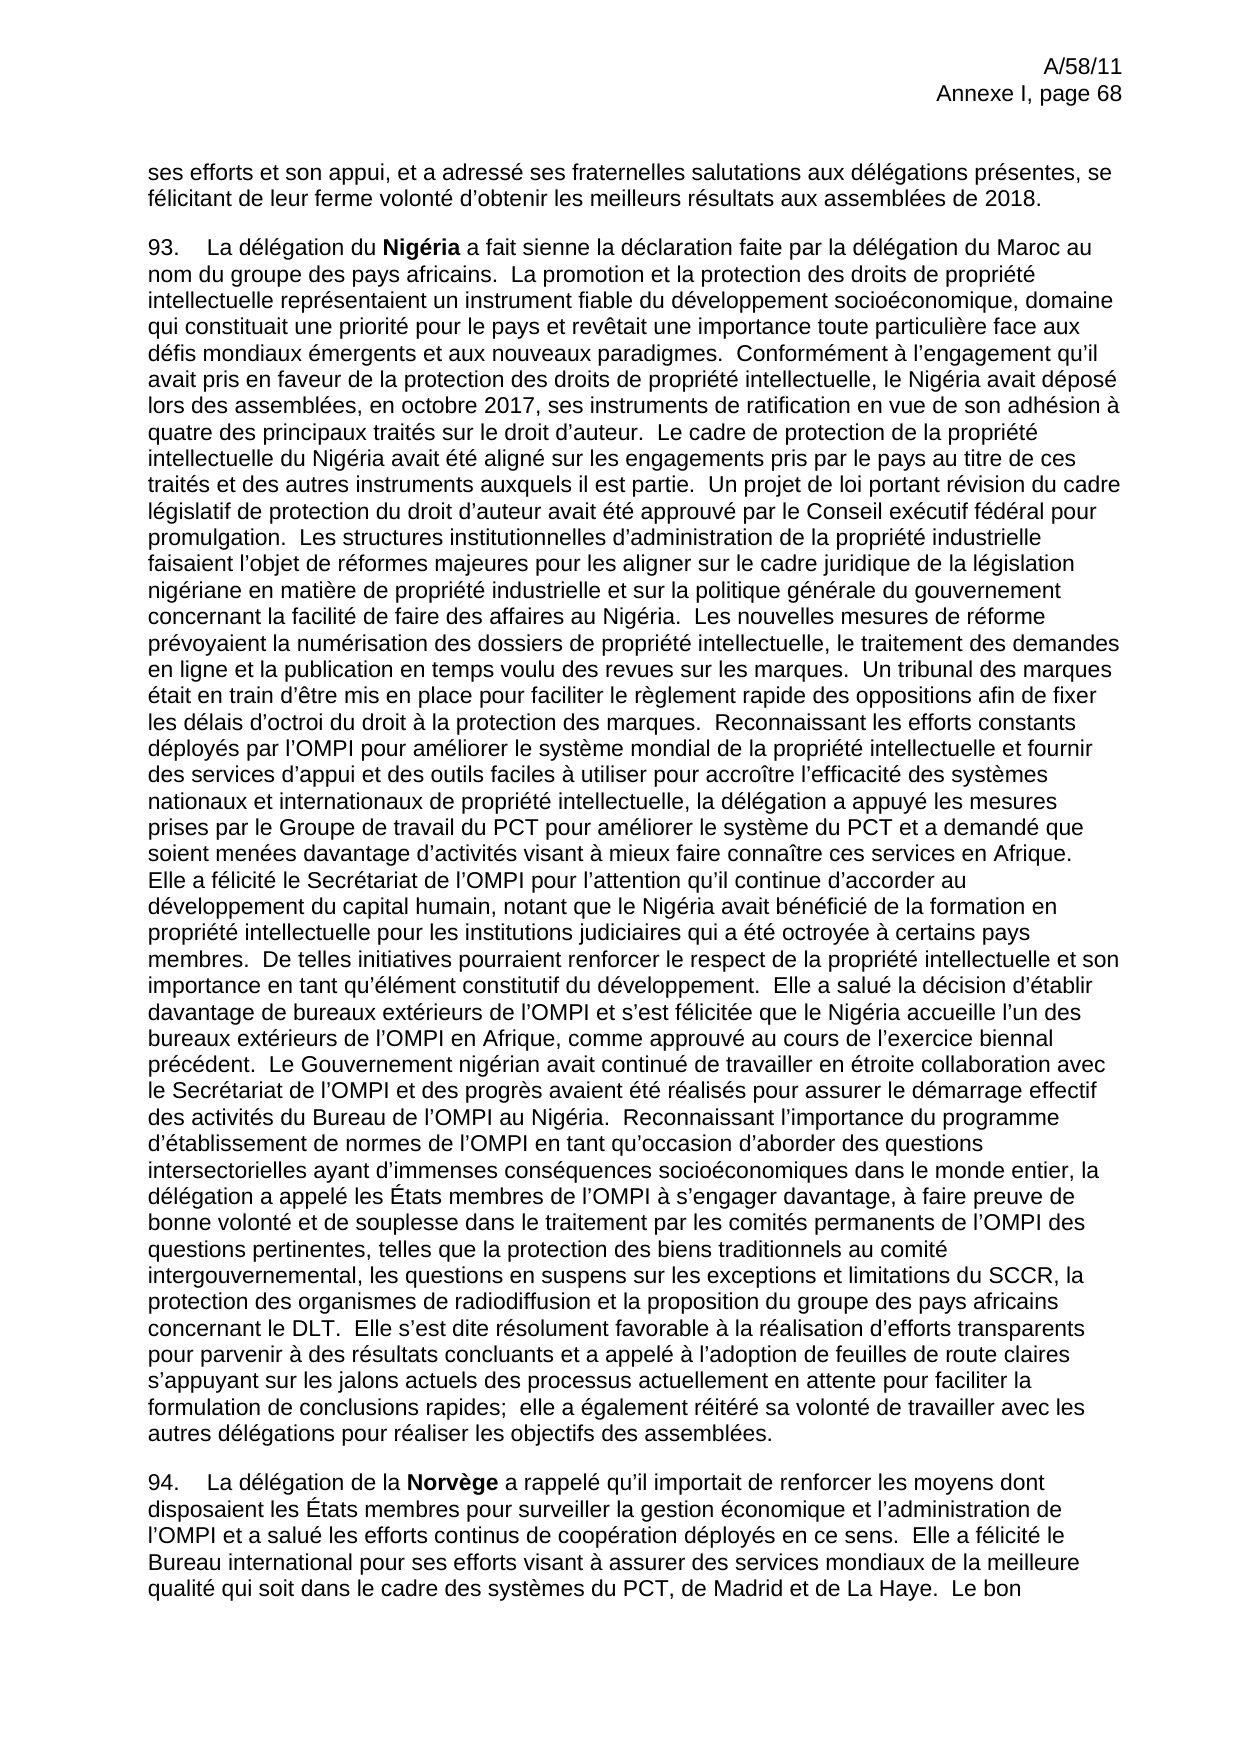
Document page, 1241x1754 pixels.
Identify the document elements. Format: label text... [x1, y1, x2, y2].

text La délégation du Nigéria a fait sienne la déclaration faite par la délégation du Maroc au nom du groupe des pays africains. La promotion et la protection des droits de propriété intellectuelle représentaient un instrument fiable du développement socioéconomique, domaine qui constituait une priorité pour le pays et revêtait une importance toute particulière face aux défis mondiaux émergents et aux nouveaux paradigmes. Conformément à l’engagement qu’il avait pris en faveur de la protection des droits de propriété intellectuelle, le Nigéria avait déposé lors des assemblées, en octobre 2017, ses instruments de ratification en vue de son adhésion à quatre des principaux traités sur le droit d’auteur. Le cadre de protection de la propriété intellectuelle du Nigéria avait été aligné sur les engagements pris par le pays au titre de ces traités et des autres instruments auxquels il est partie. Un projet de loi portant révision du cadre législatif de protection du droit d’auteur avait été approuvé par le Conseil exécutif fédéral pour promulgation. Les structures institutionnelles d’administration de la propriété industrielle faisaient l’objet de réformes majeures pour les aligner sur le cadre juridique de la législation nigériane en matière de propriété industrielle et sur la politique générale du gouvernement concernant la facilité de faire des affaires au Nigéria. Les nouvelles mesures de réforme prévoyaient la numérisation des dossiers de propriété intellectuelle, le traitement des demandes en ligne et la publication en temps voulu des revues sur les marques. Un tribunal des marques était en train d’être mis en place pour faciliter le règlement rapide des oppositions afin de fixer les délais d’octroi du droit à la protection des marques. Reconnaissant les efforts constants déployés par l’OMPI pour améliorer le système mondial de la propriété intellectuelle et fournir des services d’appui et des outils faciles à utiliser pour accroître l’efficacité des systèmes nationaux et internationaux de propriété intellectuelle, la délégation a appuyé les mesures prises par le Groupe de travail du PCT pour améliorer le système du PCT et a demandé que soient menées davantage d’activités visant à mieux faire connaître ces services en Afrique. Elle a félicité le Secrétariat de l’OMPI pour l’attention qu’il continue d’accorder au développement du capital humain, notant que le Nigéria avait bénéficié de la formation en propriété intellectuelle pour les institutions judiciaires qui a été octroyée à certains pays membres. De telles initiatives pourraient renforcer le respect de la propriété intellectuelle et son importance en tant qu’élément constitutif du développement. Elle a salué la décision d’établir davantage de bureaux extérieurs de l’OMPI et s’est félicitée que le Nigéria accueille l’un des bureaux extérieurs de l’OMPI en Afrique, comme approuvé au cours de l’exercice biennal précédent. Le Gouvernement nigérian avait continué de travailler en étroite collaboration avec le Secrétariat de l’OMPI et des progrès avaient été réalisés pour assurer le démarrage effectif des activités du Bureau de l’OMPI au Nigéria. Reconnaissant l’importance du programme d’établissement de normes de l’OMPI en tant qu’occasion d’aborder des questions intersectorielles ayant d’immenses conséquences socioéconomiques dans le monde entier, la délégation a appelé les États membres de l’OMPI à s’engager davantage, à faire preuve de bonne volonté et de souplesse dans le traitement par les comités permanents de l’OMPI des questions pertinentes, telles que la protection des biens traditionnels au comité intergouvernemental, les questions en suspens sur les exceptions et limitations du SCCR, la protection des organismes de radiodiffusion et la proposition du groupe des pays africains concernant le DLT. Elle s’est dite résolument favorable à la réalisation d’efforts transparents pour parvenir à des résultats concluants et a appelé à l’adoption de feuilles de route claires s’appuyant sur les jalons actuels des processus actuellement en attente pour faciliter la formulation de conclusions rapides; elle a également réitéré sa volonté de travailler avec les autres délégations pour réaliser les objectifs des assemblées. [148, 234, 1122, 1446]
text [148, 158, 1122, 211]
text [148, 1469, 1122, 1601]
